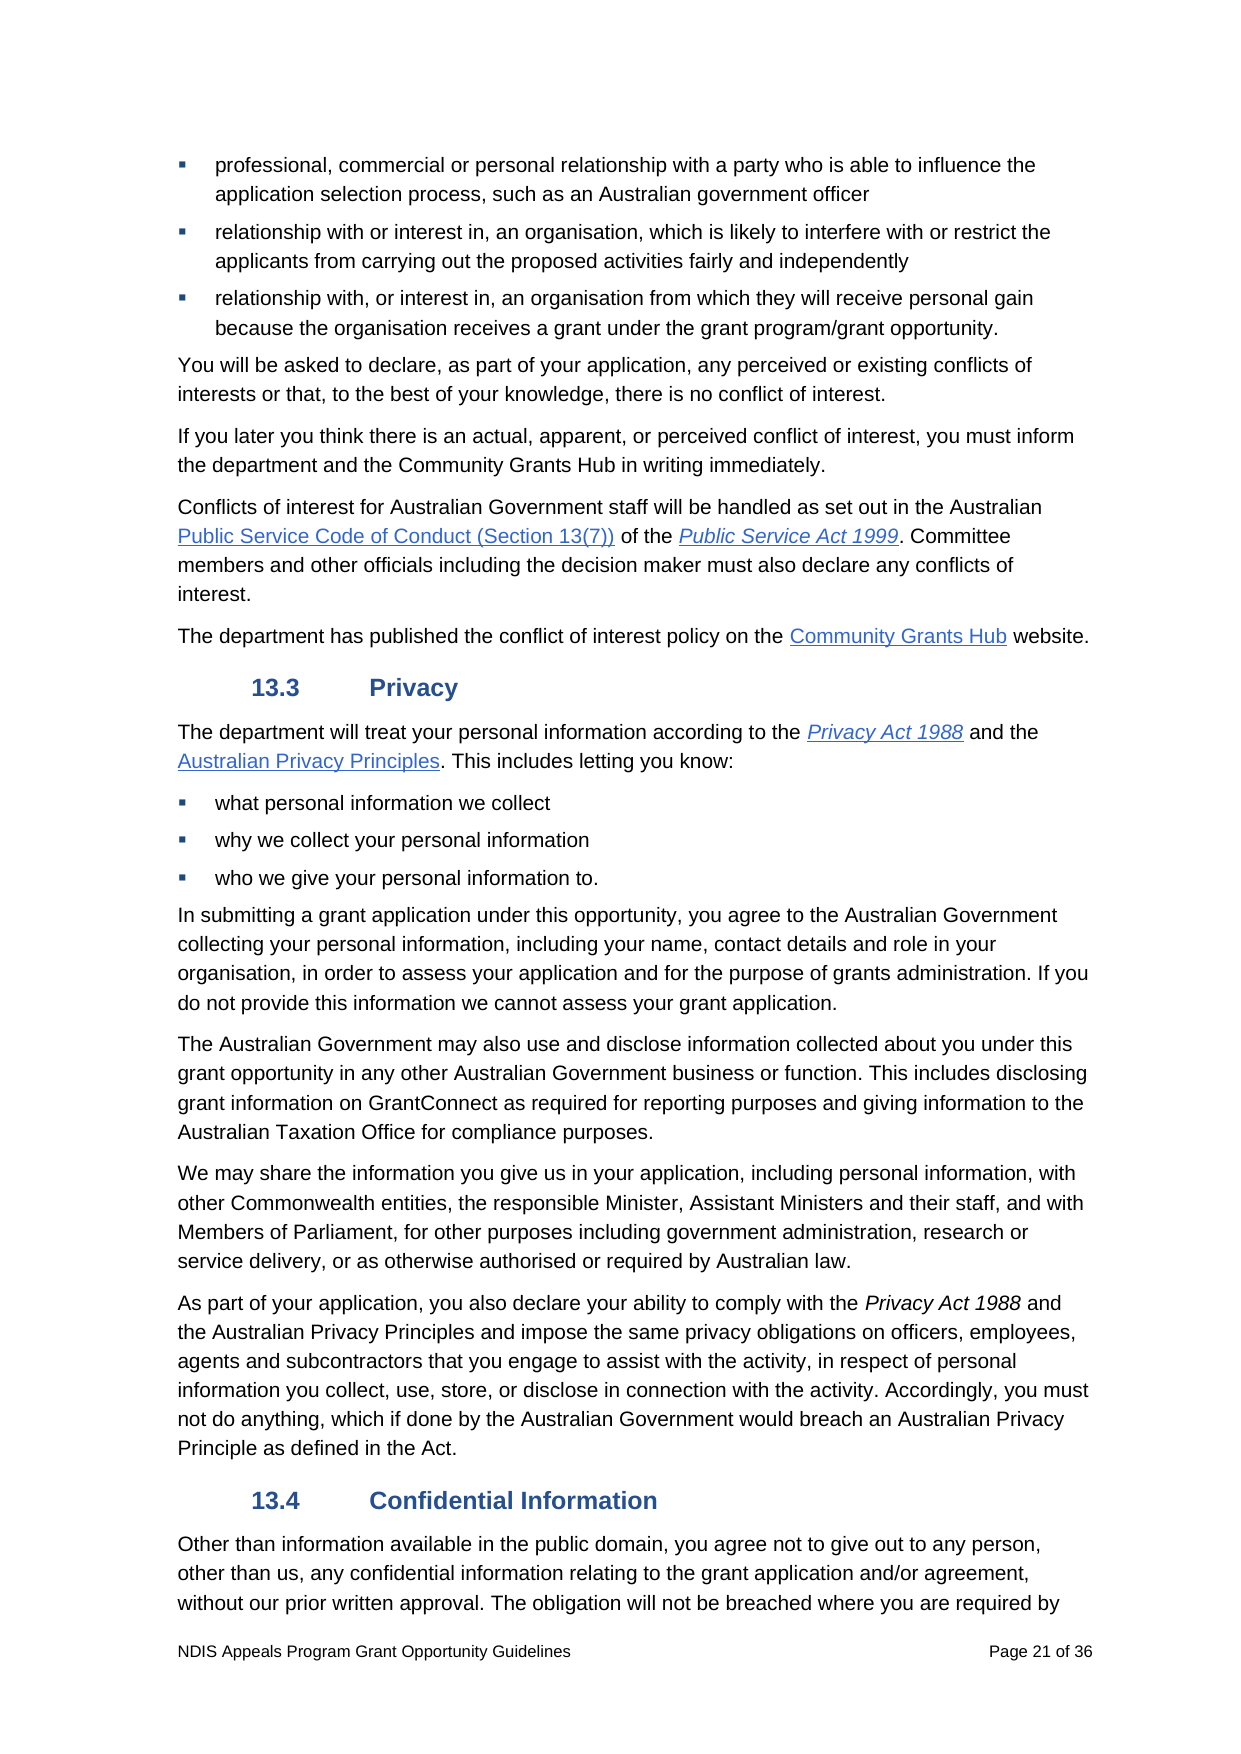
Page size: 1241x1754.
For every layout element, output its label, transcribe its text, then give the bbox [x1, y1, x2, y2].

text The Australian Government may also use and disclose information collected about you under this grant opportunity in any other Australian Government business or function. This includes disclosing grant information on GrantConnect as required for reporting purposes and giving information to the Australian Taxation Office for compliance purposes. [177, 1027, 1092, 1143]
subtitle Privacy [251, 673, 1092, 702]
list what personal information we collect [177, 785, 1092, 814]
list relationship with, or interest in, an organisation from which they will receive personal gain because the organisation receives a grant under the grant program/grant opportunity. [177, 281, 1092, 339]
list why we collect your personal information [177, 823, 1092, 852]
text You will be asked to declare, as part of your application, any perceived or existing conflicts of interests or that, to the best of your knowledge, there is no conflict of interest. [177, 348, 1092, 406]
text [177, 1527, 1092, 1614]
list who we give your personal information to. [177, 860, 1092, 889]
list relationship with or interest in, an organisation, which is likely to interfere with or restrict the applicants from carrying out the proposed activities fairly and independently [177, 214, 1092, 273]
text As part of your application, you also declare your ability to comply with the Privacy Act 1988 and the Australian Privacy Principles and impose the same privacy obligations on officers, employees, agents and subcontractors that you engage to assist with the activity, in respect of personal information you collect, use, store, or disclose in connection with the activity. Accordingly, you must not do anything, which if done by the Australian Government would breach an Australian Privacy Principle as defined in the Act. [177, 1285, 1092, 1460]
text If you later you think there is an actual, apparent, or perceived conflict of interest, you must inform the department and the Community Grants Hub in writing immediately. [177, 418, 1092, 477]
list professional, commercial or personal relationship with a party who is able to influence the application selection process, such as an Australian government officer [177, 148, 1092, 206]
subtitle Confidential Information [251, 1485, 1092, 1514]
text Conflicts of interest for Australian Government staff will be handled as set out in the Australian Public Service Code of Conduct (Section 13(7)) of the Public Service Act 1999. Committee members and other officials including the decision maker must also declare any conflicts of interest. [177, 489, 1092, 606]
text We may share the information you give us in your application, including personal information, with other Commonwealth entities, the responsible Minister, Assistant Ministers and their staff, and with Members of Parliament, for other purposes including government administration, research or service delivery, or as otherwise authorised or required by Australian law. [177, 1156, 1092, 1273]
text In submitting a grant application under this opportunity, you agree to the Australian Government collecting your personal information, including your name, contact details and role in your organisation, in order to assess your application and for the purpose of grants administration. If you do not provide this information we cannot assess your grant application. [177, 898, 1092, 1014]
text The department has published the conflict of interest policy on the Community Grants Hub website. [177, 618, 1092, 648]
text The department will treat your personal information according to the Privacy Act 1988 and the Australian Privacy Principles. This includes letting you know: [177, 714, 1092, 773]
